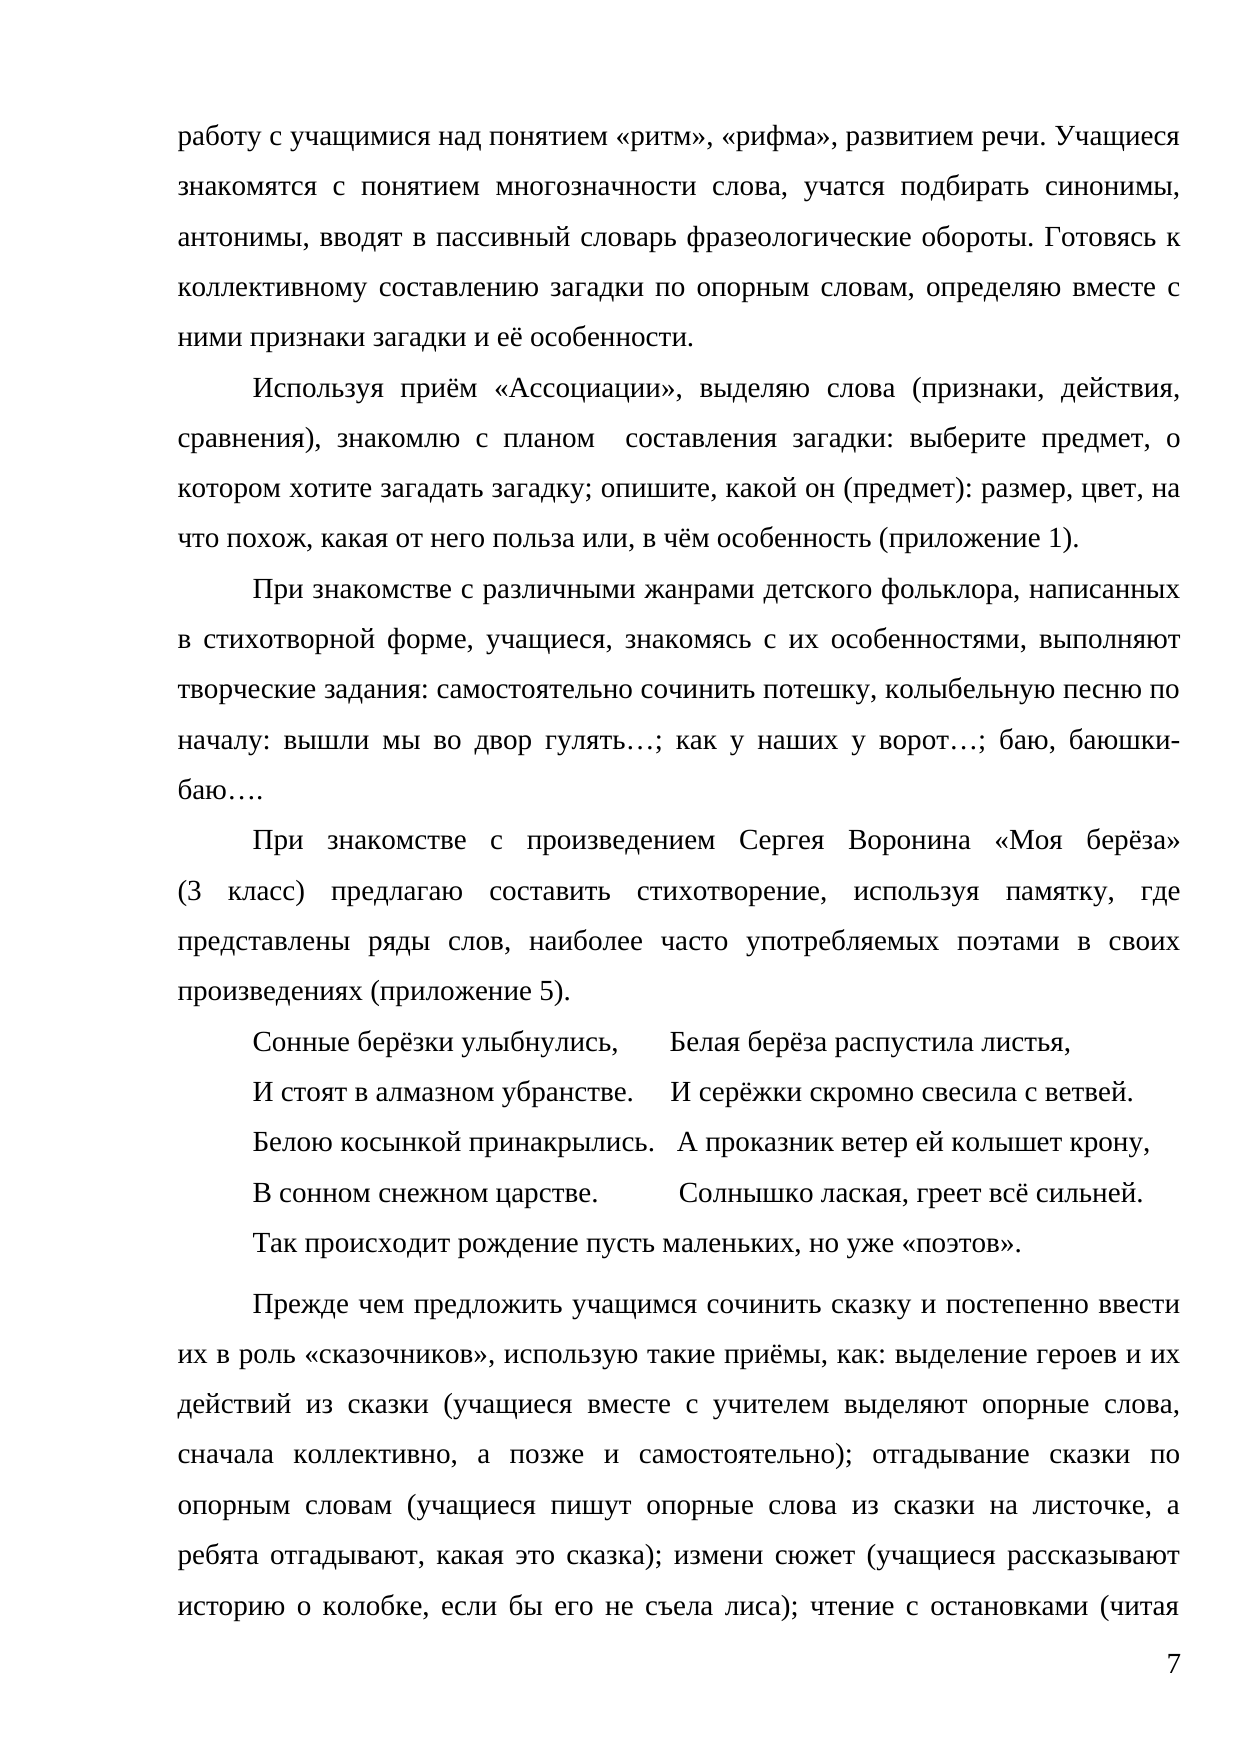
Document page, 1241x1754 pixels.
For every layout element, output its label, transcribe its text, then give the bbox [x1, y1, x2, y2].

text При знакомстве с произведением Сергея Воронина «Моя берёза» (3 класс) предлагаю составить стихотворение, используя памятку, где представлены ряды слов, наиболее часто употребляемых поэтами в своих произведениях (приложение 5). [177, 822, 1181, 1007]
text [177, 118, 1181, 353]
text При знакомстве с различными жанрами детского фольклора, написанных в стихотворной форме, учащиеся, знакомясь с их особенностями, выполняют творческие задания: самостоятельно сочинить потешку, колыбельную песню по началу: вышли мы во двор гулять…; как у наших у ворот…; баю, баюшки-баю…. [177, 571, 1181, 806]
text И стоят в алмазном убранстве. И серёжки скромно свесила с ветвей. [177, 1074, 1181, 1108]
text В сонном снежном царстве. Солнышко лаская, греет всё сильней. [177, 1175, 1181, 1208]
text Используя приём «Ассоциации», выделяю слова (признаки, действия, сравнения), знакомлю с планом составления загадки: выберите предмет, о котором хотите загадать загадку; опишите, какой он (предмет): размер, цвет, на что похож, какая от него польза или, в чём особенность (приложение 1). [177, 370, 1181, 554]
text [177, 1286, 1181, 1621]
text Сонные берёзки улыбнулись, Белая берёза распустила листья, [177, 1024, 1181, 1057]
text Так происходит рождение пусть маленьких, но уже «поэтов». [177, 1225, 1181, 1266]
text Белою косынкой принакрылись. А проказник ветер ей колышет крону, [177, 1124, 1181, 1158]
